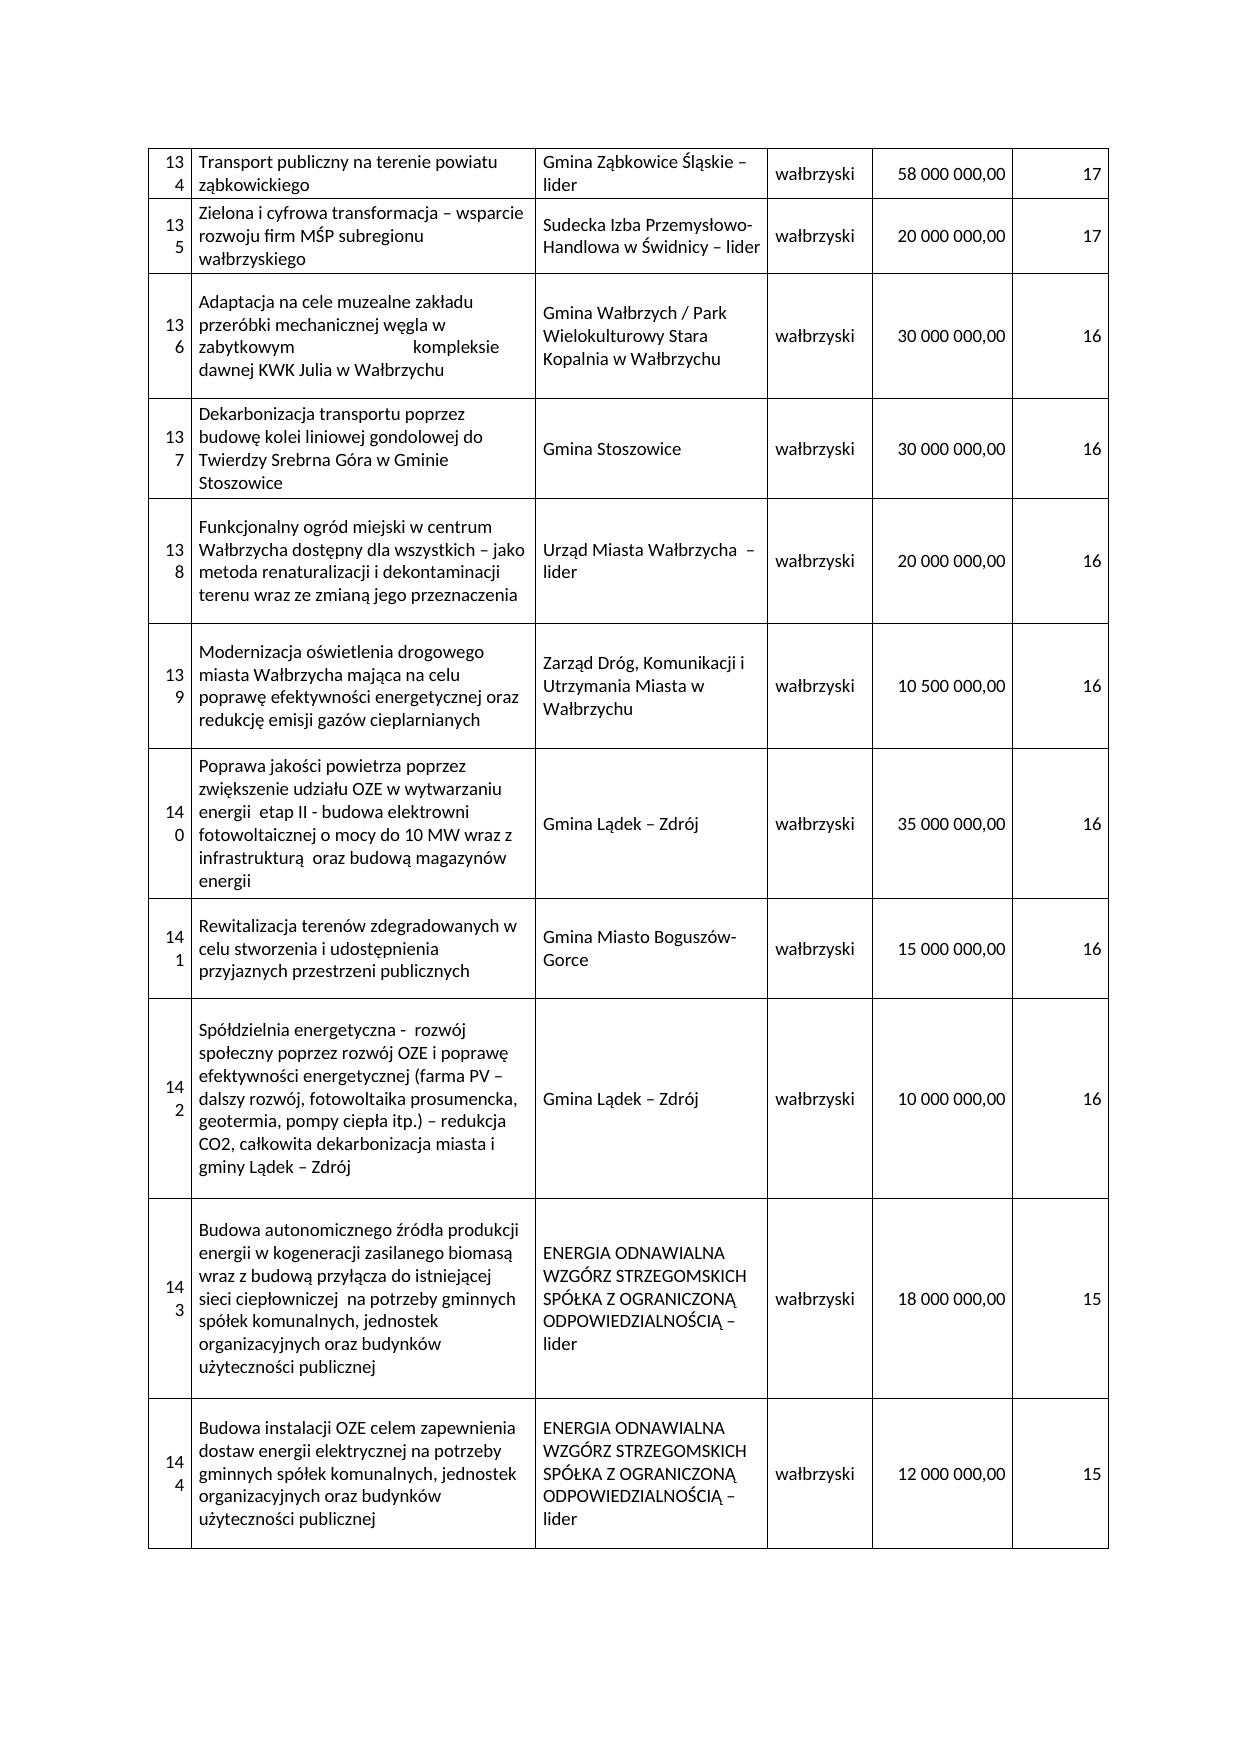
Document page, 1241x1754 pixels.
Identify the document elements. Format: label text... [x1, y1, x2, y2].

table_cell Gmina Lądek – Zdrój [536, 749, 767, 898]
table_cell 139 [149, 624, 191, 748]
table_cell Spółdzielnia energetyczna - rozwój społeczny poprzez rozwój OZE i poprawę efektywności energetycznej (farma PV – dalszy rozwój, fotowoltaika prosumencka, geotermia, pompy ciepła itp.) – redukcja CO2, całkowita dekarbonizacja miasta i gminy Lądek – Zdrój [192, 999, 535, 1198]
table_cell 17 [1013, 149, 1108, 198]
table_cell 136 [149, 274, 191, 398]
table_cell 15 [1013, 1199, 1108, 1398]
table_cell Transport publiczny na terenie powiatu ząbkowickiego [192, 149, 535, 198]
table_cell 35 000 000,00 [873, 749, 1012, 898]
table_cell 144 [149, 1399, 191, 1548]
table_cell Gmina Miasto Boguszów-Gorce [536, 899, 767, 998]
table_cell 10 000 000,00 [873, 999, 1012, 1198]
table_cell wałbrzyski [768, 274, 872, 398]
table_cell 16 [1013, 399, 1108, 498]
table_cell 138 [149, 499, 191, 623]
table_cell 18 000 000,00 [873, 1199, 1012, 1398]
table_cell 141 [149, 899, 191, 998]
table_cell 58 000 000,00 [873, 149, 1012, 198]
table_cell 16 [1013, 749, 1108, 898]
table_cell wałbrzyski [768, 399, 872, 498]
table_cell Urząd Miasta Wałbrzycha – lider [536, 499, 767, 623]
table_cell Poprawa jakości powietrza poprzez zwiększenie udziału OZE w wytwarzaniu energii etap II - budowa elektrowni fotowoltaicznej o mocy do 10 MW wraz z infrastrukturą oraz budową magazynów energii [192, 749, 535, 898]
table_cell 16 [1013, 624, 1108, 748]
table_cell 16 [1013, 274, 1108, 398]
table_cell 10 500 000,00 [873, 624, 1012, 748]
table_cell wałbrzyski [768, 999, 872, 1198]
table_cell 135 [149, 199, 191, 273]
table_cell Budowa instalacji OZE celem zapewnienia dostaw energii elektrycznej na potrzeby gminnych spółek komunalnych, jednostek organizacyjnych oraz budynków użyteczności publicznej [192, 1399, 535, 1548]
table_cell Zielona i cyfrowa transformacja – wsparcie rozwoju firm MŚP subregionu wałbrzyskiego [192, 199, 535, 273]
table_cell 30 000 000,00 [873, 274, 1012, 398]
table_cell wałbrzyski [768, 749, 872, 898]
table_cell 140 [149, 749, 191, 898]
table_cell 12 000 000,00 [873, 1399, 1012, 1548]
table_cell 20 000 000,00 [873, 499, 1012, 623]
table_cell wałbrzyski [768, 899, 872, 998]
table_cell 30 000 000,00 [873, 399, 1012, 498]
table_cell Modernizacja oświetlenia drogowego miasta Wałbrzycha mająca na celu poprawę efektywności energetycznej oraz redukcję emisji gazów cieplarnianych [192, 624, 535, 748]
table_cell Gmina Wałbrzych / Park Wielokulturowy Stara Kopalnia w Wałbrzychu [536, 274, 767, 398]
table_cell 137 [149, 399, 191, 498]
table_cell wałbrzyski [768, 1399, 872, 1548]
table_cell 20 000 000,00 [873, 199, 1012, 273]
table_cell Budowa autonomicznego źródła produkcji energii w kogeneracji zasilanego biomasą wraz z budową przyłącza do istniejącej sieci ciepłowniczej na potrzeby gminnych spółek komunalnych, jednostek organizacyjnych oraz budynków użyteczności publicznej [192, 1199, 535, 1398]
table_cell wałbrzyski [768, 1199, 872, 1398]
table_cell Gmina Stoszowice [536, 399, 767, 498]
table_cell ENERGIA ODNAWIALNA WZGÓRZ STRZEGOMSKICH SPÓŁKA Z OGRANICZONĄ ODPOWIEDZIALNOŚCIĄ – lider [536, 1199, 767, 1398]
table_cell 17 [1013, 199, 1108, 273]
table_cell 142 [149, 999, 191, 1198]
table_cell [536, 1399, 767, 1548]
table_cell Adaptacja na cele muzealne zakładu przeróbki mechanicznej węgla w zabytkowym kompleksie dawnej KWK Julia w Wałbrzychu [192, 274, 535, 398]
table_cell 16 [1013, 999, 1108, 1198]
table_cell Zarząd Dróg, Komunikacji i Utrzymania Miasta w Wałbrzychu [536, 624, 767, 748]
table_cell wałbrzyski [768, 149, 872, 198]
table_cell 15 000 000,00 [873, 899, 1012, 998]
table_cell Gmina Lądek – Zdrój [536, 999, 767, 1198]
table_cell 143 [149, 1199, 191, 1398]
table_cell 16 [1013, 499, 1108, 623]
table_cell Rewitalizacja terenów zdegradowanych w celu stworzenia i udostępnienia przyjaznych przestrzeni publicznych [192, 899, 535, 998]
table_cell Sudecka Izba Przemysłowo-Handlowa w Świdnicy – lider [536, 199, 767, 273]
table_cell 134 [149, 149, 191, 198]
table_cell wałbrzyski [768, 199, 872, 273]
table_cell Dekarbonizacja transportu poprzez budowę kolei liniowej gondolowej do Twierdzy Srebrna Góra w Gminie Stoszowice [192, 399, 535, 498]
table_cell wałbrzyski [768, 499, 872, 623]
table_cell 16 [1013, 899, 1108, 998]
table_cell 15 [1013, 1399, 1108, 1548]
table_cell Gmina Ząbkowice Śląskie – lider [536, 149, 767, 198]
table_cell Funkcjonalny ogród miejski w centrum Wałbrzycha dostępny dla wszystkich – jako metoda renaturalizacji i dekontaminacji terenu wraz ze zmianą jego przeznaczenia [192, 499, 535, 623]
table_cell wałbrzyski [768, 624, 872, 748]
